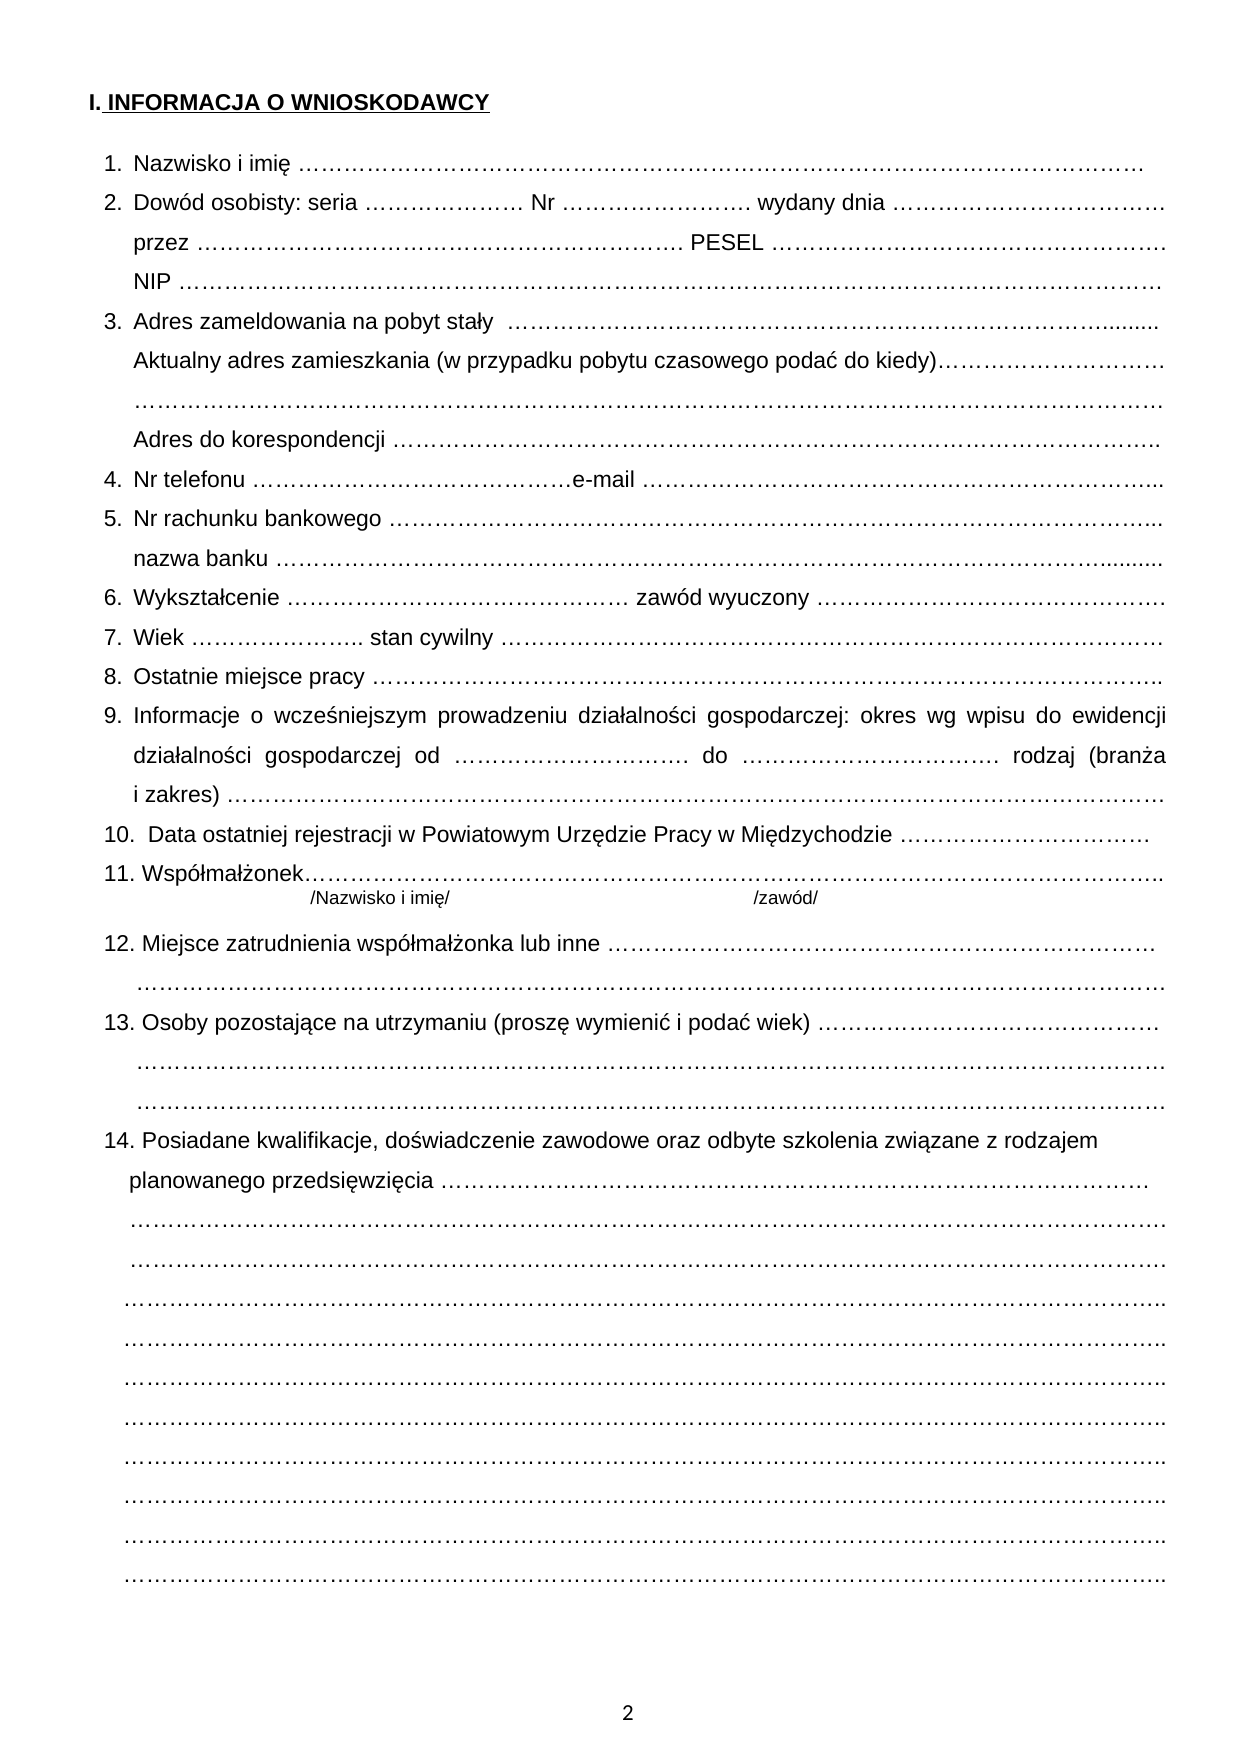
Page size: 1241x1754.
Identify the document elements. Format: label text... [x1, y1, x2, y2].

text I. INFORMACJA O WNIOSKODAWCY [89, 89, 1167, 116]
list Adres do korespondencji ……………………………………………………………………………………….. [133, 426, 1167, 452]
list ……………………………………………………………………………………………………………………… [103, 1088, 1167, 1114]
list ……………………………………………………………………………………………………………………….. [103, 1403, 1167, 1430]
list planowanego przedsięwzięcia ………………………………………………………………………………… [103, 1167, 1167, 1193]
list Wiek ………………….. stan cywilny …………………………………………………………………………… [103, 623, 1167, 650]
list Data ostatniej rejestracji w Powiatowym Urzędzie Pracy w Międzychodzie …………………………… [103, 821, 1167, 847]
list ……………………………………………………………………………………………………………………… [103, 1048, 1167, 1074]
list Nr telefonu ……………………………………e-mail …………………………………………………………... [103, 466, 1167, 492]
list Dowód osobisty: seria ………………… Nr ……………………. wydany dnia ……………………………… przez ………………………………………………………. PESEL ……………………………………………. NIP ………………………………………………………………………………………………………………… [103, 189, 1167, 294]
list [103, 1443, 1167, 1469]
list ………………………………………………………………………………………………………………………. [103, 1206, 1167, 1232]
text 11. Współmałżonek………………………………………………………………………………………………….. [103, 860, 1167, 887]
list 14. Posiadane kwalifikacje, doświadczenie zawodowe oraz odbyte szkolenia związane z rodzajem [103, 1127, 1167, 1153]
list Nazwisko i imię ………………………………………………………………………………………………… [103, 150, 1167, 176]
list /Nazwisko i imię/ /zawód/ [133, 887, 1167, 908]
text 13. Osoby pozostające na utrzymaniu (proszę wymienić i podać wiek) ……………………………………… [103, 1009, 1167, 1035]
list Adres zameldowania na pobyt stały ……………………………………………………………………......... [103, 308, 1167, 334]
list 12. Miejsce zatrudnienia współmałżonka lub inne ……………………………………………………………… [103, 930, 1167, 956]
list ……………………………………………………………………………………………………………………… [133, 387, 1167, 413]
list Ostatnie miejsce pracy ………………………………………………………………………………………….. [103, 663, 1167, 689]
list Informacje o wcześniejszym prowadzeniu działalności gospodarczej: okres wg wpisu do ewidencji działalności gospodarczej od …………………………. do ……………………………. rodzaj (branża i zakres) …………………………………………………………………………………………………………… [103, 702, 1167, 808]
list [103, 1522, 1167, 1548]
list Wykształcenie ……………………………………… zawód wyuczony ………………………………………. [103, 584, 1167, 610]
list Aktualny adres zamieszkania (w przypadku pobytu czasowego podać do kiedy)………………………… [133, 347, 1167, 373]
list ……………………………………………………………………………………………………………………… [103, 969, 1167, 996]
list ……………………………………………………………………………………………………………………….. [103, 1324, 1167, 1351]
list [103, 1482, 1167, 1509]
list ……………………………………………………………………………………………………………………….. [103, 1285, 1167, 1311]
list Nr rachunku bankowego ………………………………………………………………………………………... [103, 505, 1167, 531]
list ……………………………………………………………………………………………………………………….. [103, 1364, 1167, 1390]
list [103, 1561, 1167, 1588]
list nazwa banku ……………………………………………………………………………………………….......... [133, 544, 1167, 571]
list ………………………………………………………………………………………………………………………. [103, 1246, 1167, 1272]
